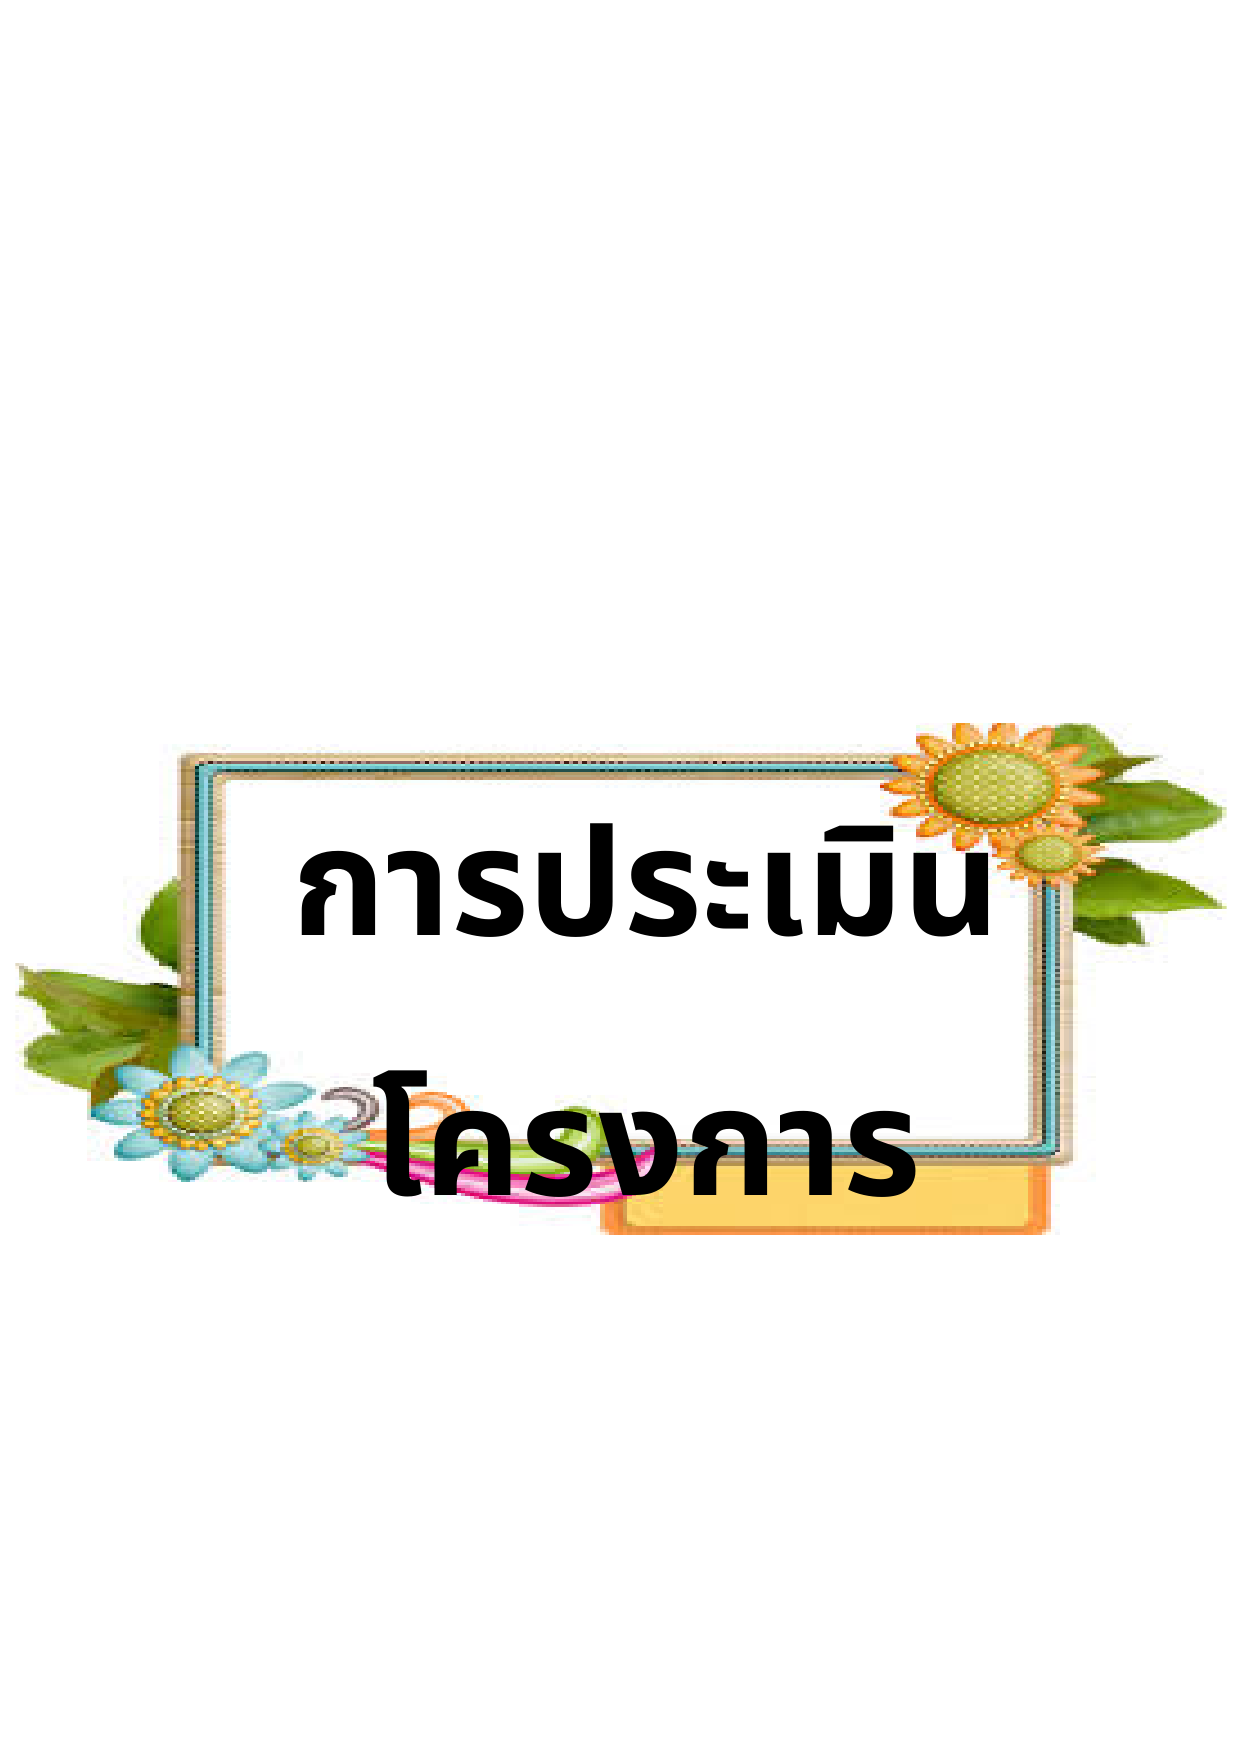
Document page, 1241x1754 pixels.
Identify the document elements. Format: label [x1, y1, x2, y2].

picture [15, 723, 1227, 1235]
